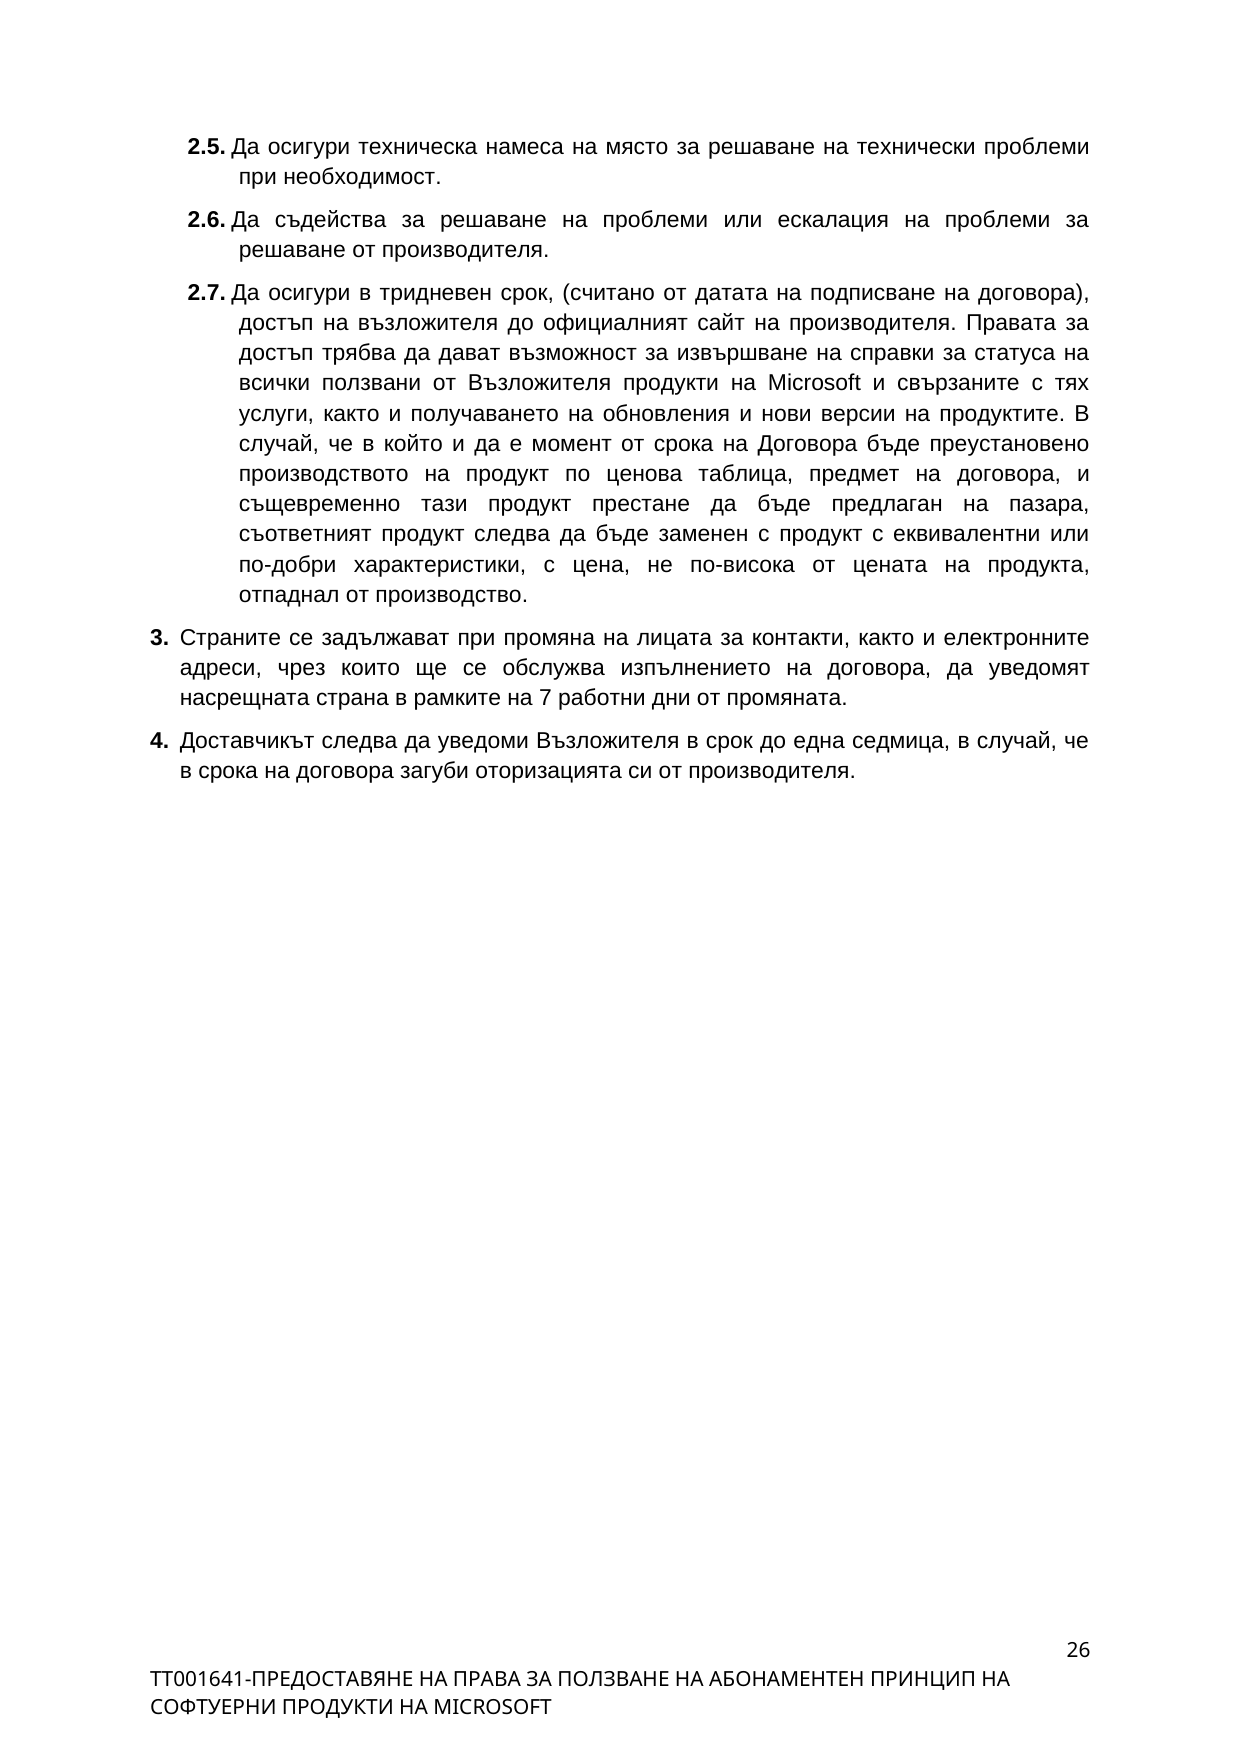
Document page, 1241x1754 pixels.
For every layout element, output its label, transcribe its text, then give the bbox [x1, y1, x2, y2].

list Да осигури в тридневен срок, (считано от датата на подписване на договора), достъп на възложителя до официалният сайт на производителя. Правата за достъп трябва да дават възможност за извършване на справки за статуса на всички ползвани от Възложителя продукти на Microsoft и свързаните с тях услуги, както и получаването на обновления и нови версии на продуктите. В случай, че в който и да е момент от срока на Договора бъде преустановено производството на продукт по ценова таблица, предмет на договора, и същевременно тази продукт престане да бъде предлаган на пазара, съответният продукт следва да бъде заменен с продукт с еквивалентни или по-добри характеристики, с цена, не по-висока от цената на продукта, отпаднал от производство. [187, 279, 1090, 607]
list Доставчикът следва да уведоми Възложителя в срок до една седмица, в случай, че в срока на договора загуби оторизацията си от производителя. [150, 727, 1090, 783]
list Да съдейства за решаване на проблеми или ескалация на проблеми за решаване от производителя. [187, 206, 1090, 262]
list Да осигури техническа намеса на място за решаване на технически проблеми при необходимост. [187, 133, 1090, 189]
list Страните се задължават при промяна на лицата за контакти, както и електронните адреси, чрез които ще се обслужва изпълнението на договора, да уведомят насрещната страна в рамките на 7 работни дни от промяната. [150, 623, 1090, 710]
